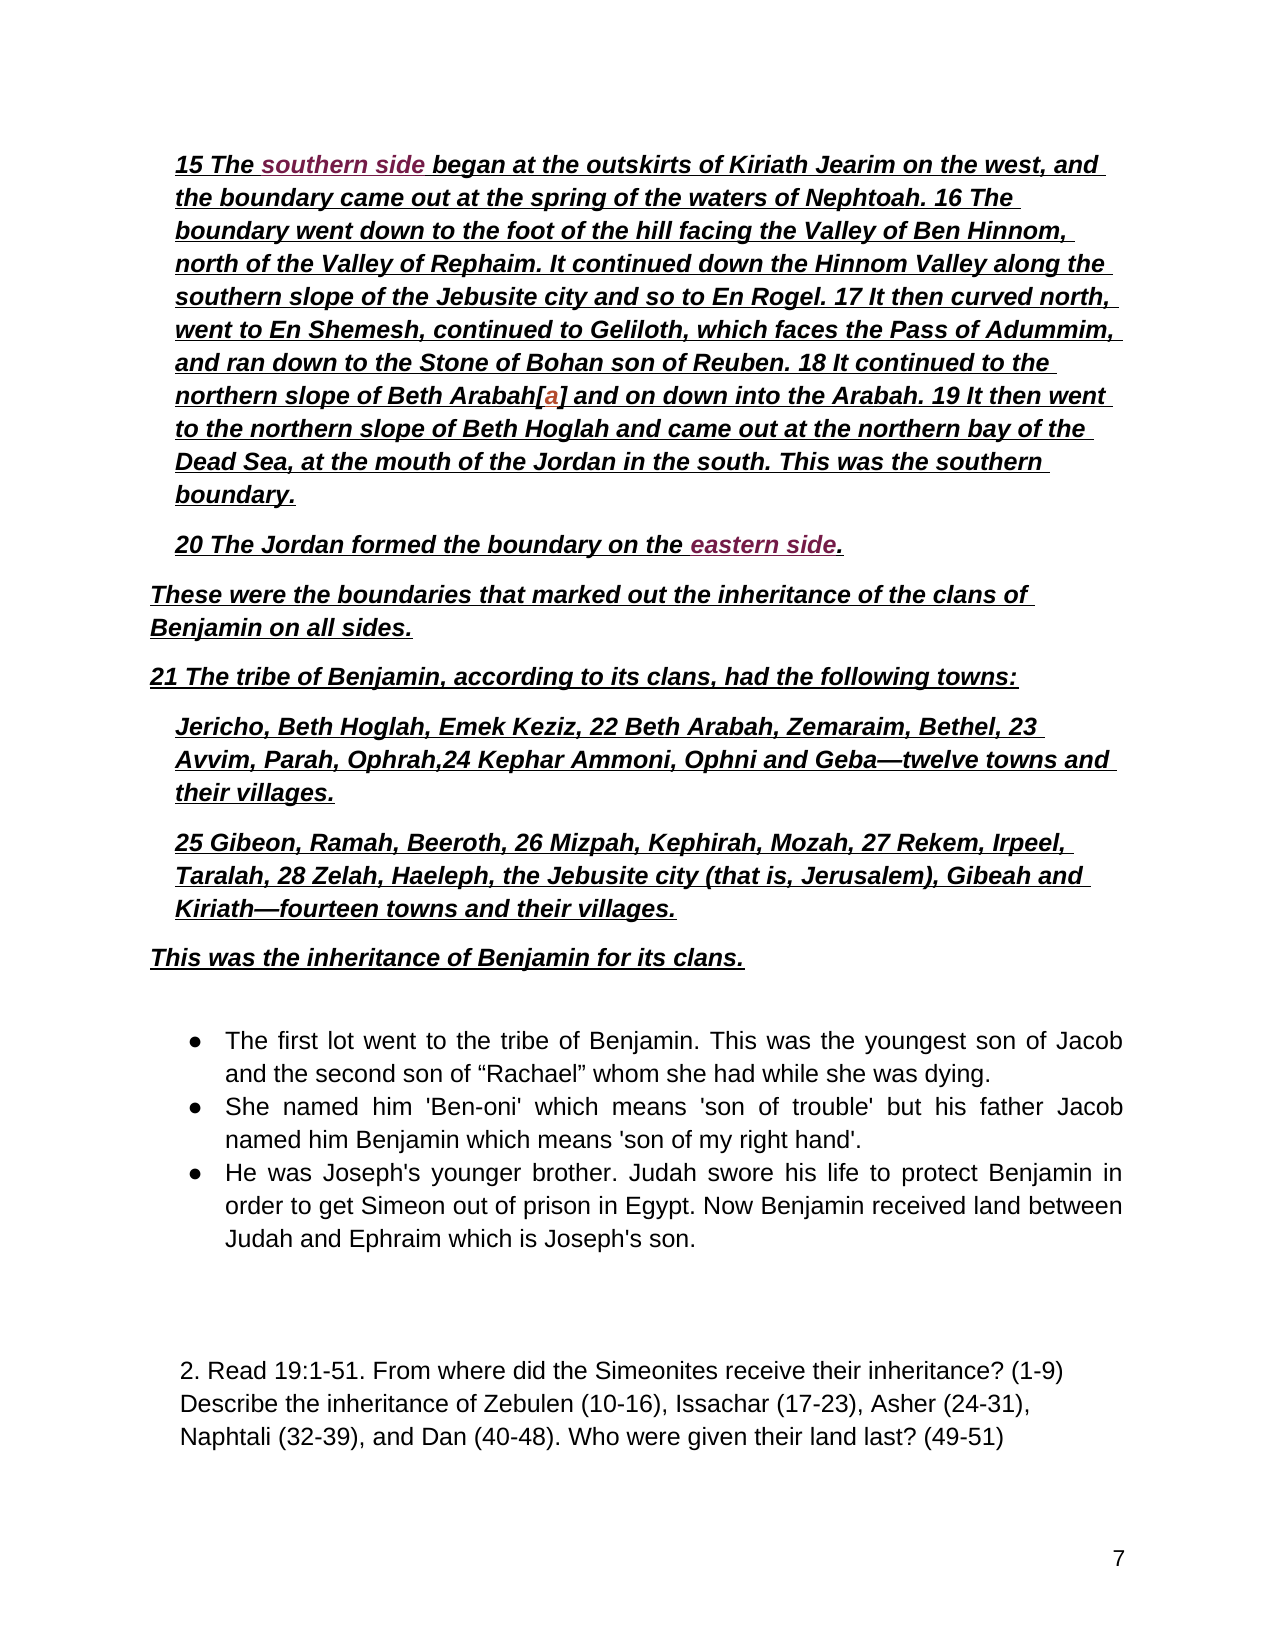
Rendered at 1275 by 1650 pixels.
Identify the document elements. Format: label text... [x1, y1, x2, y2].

text 20 The Jordan formed the boundary on the eastern side. [175, 530, 1125, 559]
list She named him 'Ben-oni' which means 'son of trouble' but his father Jacob named him Benjamin which means 'son of my right hand'. [187, 1092, 1125, 1154]
text 15 The southern side began at the outskirts of Kiriath Jearim on the west, and the boundary came out at the spring of the waters of Nephtoah. 16 The boundary went down to the foot of the hill facing the Valley of Ben Hinnom, north of the Valley of Rephaim. It continued down the Hinnom Valley along the southern slope of the Jebusite city and so to En Rogel. 17 It then curved north, went to En Shemesh, continued to Geliloth, which faces the Pass of Adummim, and ran down to the Stone of Bohan son of Reuben. 18 It continued to the northern slope of Beth Arabah[a] and on down into the Arabah. 19 It then went to the northern slope of Beth Hoglah and came out at the northern bay of the Dead Sea, at the mouth of the Jordan in the south. This was the southern boundary. [175, 150, 1125, 509]
text These were the boundaries that marked out the inheritance of the clans of Benjamin on all sides. [150, 579, 1125, 641]
text This was the inheritance of Benjamin for its clans. [150, 943, 1125, 972]
list He was Joseph's younger brother. Judah swore his life to protect Benjamin in order to get Simeon out of prison in Egypt. Now Benjamin received land between Judah and Ephraim which is Joseph's son. [187, 1158, 1125, 1253]
text 25 Gibeon, Ramah, Beeroth, 26 Mizpah, Kephirah, Mozah, 27 Rekem, Irpeel, Taralah, 28 Zelah, Haeleph, the Jebusite city (that is, Jerusalem), Gibeah and Kiriath—fourteen towns and their villages. [175, 828, 1125, 922]
text 2. Read 19:1-51. From where did the Simeonites receive their inheritance? (1-9) Describe the inheritance of Zebulen (10-16), Issachar (17-23), Asher (24-31), Naphtali (32-39), and Dan (40-48). Who were given their land last? (49-51) [179, 1356, 1125, 1451]
text Jericho, Beth Hoglah, Emek Keziz, 22 Beth Arabah, Zemaraim, Bethel, 23 Avvim, Parah, Ophrah,24 Kephar Ammoni, Ophni and Geba—twelve towns and their villages. [175, 712, 1125, 807]
list The first lot went to the tribe of Benjamin. This was the youngest son of Jacob and the second son of “Rachael” whom she had while she was dying. [187, 1026, 1125, 1088]
text 21 The tribe of Benjamin, according to its clans, had the following towns: [150, 662, 1125, 691]
